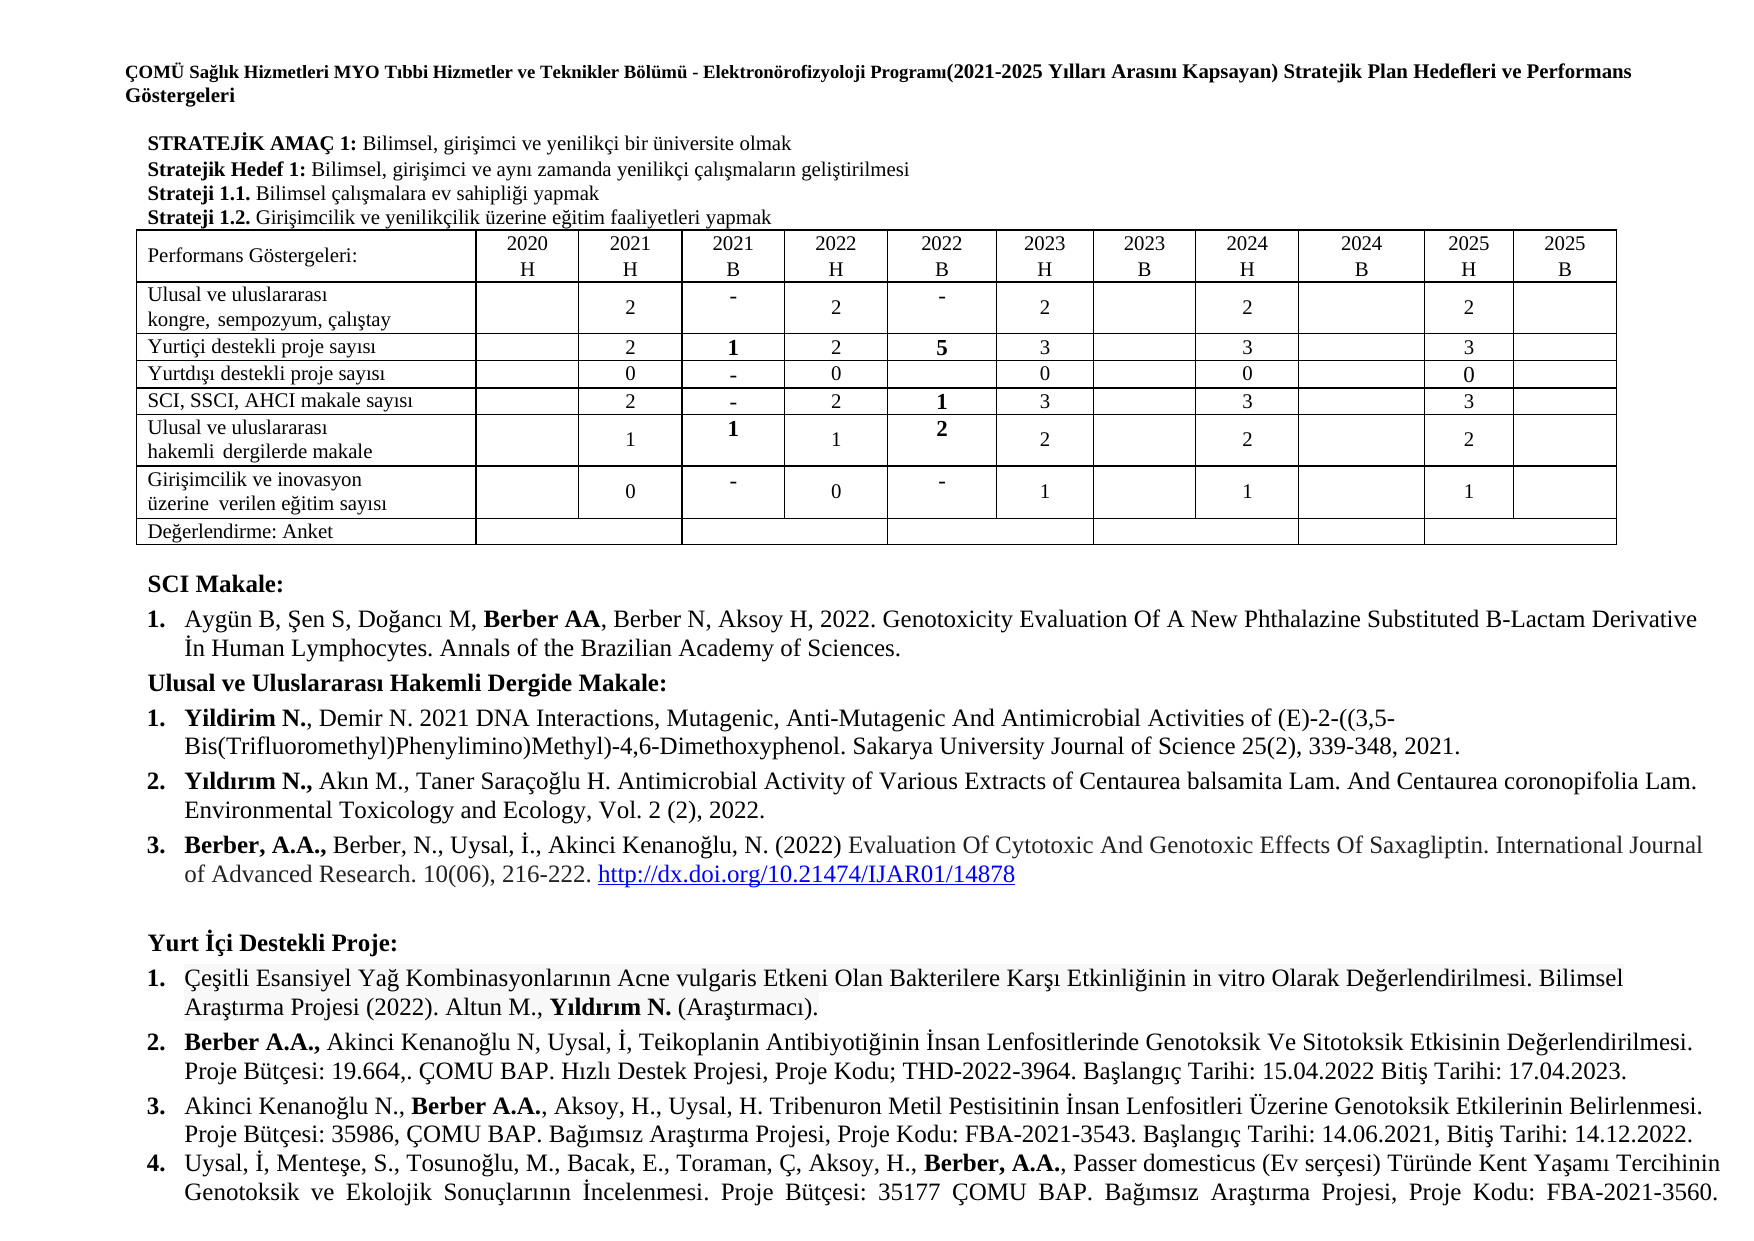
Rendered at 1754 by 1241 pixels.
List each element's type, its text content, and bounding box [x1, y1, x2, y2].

list Berber, A.A., Berber, N., Uysal, İ., Akinci Kenanoğlu, N. (2022) Evaluation Of Cytotoxic And Genotoxic Effects Of Saxagliptin. International Journal of Advanced Research. 10(06), 216-222. http://dx.doi.org/10.21474/IJAR01/14878 [147, 830, 848, 887]
text Stratejik Hedef 1: Bilimsel, girişimci ve aynı zamanda yenilikçi çalışmaların geliştirilmesi [147, 156, 1721, 181]
table_cell [477, 467, 578, 517]
table_cell [477, 361, 578, 387]
table_cell [1299, 519, 1424, 544]
table_cell [683, 519, 887, 544]
table_cell [1094, 467, 1195, 517]
table_cell [1299, 467, 1424, 517]
table_cell 2 [1196, 415, 1298, 465]
table_cell Girişimcilik ve inovasyon üzerine verilen eğitim sayısı [137, 467, 475, 517]
list Yıldırım N., Akın M., Taner Saraçoğlu H. Antimicrobial Activity of Various Extracts of Centaurea balsamita Lam. And Centaurea coronopifolia Lam. Environmental Toxicology and Ecology, Vol. 2 (2), 2022. [147, 766, 1721, 824]
list Yildirim N., Demir N. 2021 DNA Interactions, Mutagenic, Anti-Mutagenic And Antimicrobial Activities of (E)-2-((3,5-Bis(Trifluoromethyl)Phenylimino)Methyl)-4,6-Dimethoxyphenol. Sakarya University Journal of Science 25(2), 339-348, 2021. [147, 703, 1721, 760]
table_cell 2 [785, 334, 887, 359]
table_cell 2 [579, 334, 681, 359]
table_cell [477, 389, 578, 414]
table_cell - [888, 283, 996, 333]
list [147, 1148, 1721, 1206]
table_cell 3 [1425, 389, 1513, 414]
table_header 2020 H [477, 231, 578, 281]
table_cell 1 [1196, 467, 1298, 517]
table_cell [1514, 389, 1616, 414]
text Strateji 1.1. Bilimsel çalışmalara ev sahipliği yapmak [147, 181, 1721, 205]
table_cell [1094, 415, 1195, 465]
table_cell [1299, 361, 1424, 387]
table_cell [1299, 415, 1424, 465]
table_cell 0 [785, 467, 887, 517]
table_cell [1514, 334, 1616, 359]
table_cell [477, 519, 681, 544]
table_cell [1425, 519, 1616, 544]
table_cell 0 [1196, 361, 1298, 387]
table_cell - [888, 467, 996, 517]
table_cell [888, 519, 1093, 544]
table_cell Ulusal ve uluslararası hakemli dergilerde makale sayısı [137, 415, 475, 465]
table_cell 1 [579, 415, 681, 465]
table_cell 2 [579, 389, 681, 414]
table_cell - [683, 389, 784, 414]
table_cell [1299, 283, 1424, 333]
table_header 2023 B [1094, 231, 1195, 281]
table_cell 5 [888, 334, 996, 359]
table_cell 1 [1425, 467, 1513, 517]
table_cell 1 [997, 467, 1093, 517]
text STRATEJİK AMAÇ 1: Bilimsel, girişimci ve yenilikçi bir üniversite olmak [147, 131, 1721, 156]
table_cell 2 [997, 283, 1093, 333]
table_header 2021 B [683, 231, 784, 281]
table_cell [1299, 334, 1424, 359]
table_cell 0 [579, 467, 681, 517]
table_cell 3 [997, 389, 1093, 414]
table_cell Yurtdışı destekli proje sayısı [137, 361, 475, 387]
list Akinci Kenanoğlu N., Berber A.A., Aksoy, H., Uysal, H. Tribenuron Metil Pestisitinin İnsan Lenfositleri Üzerine Genotoksik Etkilerinin Belirlenmesi. Proje Bütçesi: 35986, ÇOMU BAP. Bağımsız Araştırma Projesi, Proje Kodu: FBA-2021-3543. Başlangıç Tarihi: 14.06.2021, Bitiş Tarihi: 14.12.2022. [147, 1091, 1721, 1148]
table_cell Yurtiçi destekli proje sayısı [137, 334, 475, 359]
table_cell 1 [683, 415, 784, 465]
table_header 2025 H [1425, 231, 1513, 281]
table_cell 3 [1196, 334, 1298, 359]
table_cell Ulusal ve uluslararası kongre, sempozyum, çalıştay sayısı [137, 283, 475, 333]
table_cell [1299, 389, 1424, 414]
table_cell [1514, 415, 1616, 465]
table_cell [1094, 334, 1195, 359]
table_header 2022 H [785, 231, 887, 281]
table_cell 0 [579, 361, 681, 387]
table_cell - [683, 467, 784, 517]
table_header 2023 H [997, 231, 1093, 281]
text Ulusal ve Uluslararası Hakemli Dergide Makale: [147, 668, 1721, 697]
table_cell 2 [888, 415, 996, 465]
table_cell 0 [785, 361, 887, 387]
table_cell [477, 334, 578, 359]
table_header 2022 B [888, 231, 996, 281]
table_cell - [683, 283, 784, 333]
text SCI Makale: [147, 569, 1721, 598]
table_cell [1514, 361, 1616, 387]
table_cell [1094, 283, 1195, 333]
table_cell 2 [785, 389, 887, 414]
table_cell 2 [997, 415, 1093, 465]
table_header 2021 H [579, 231, 681, 281]
table_cell 1 [888, 389, 996, 414]
table_cell - [683, 361, 784, 387]
list Çeşitli Esansiyel Yağ Kombinasyonlarının Acne vulgaris Etkeni Olan Bakterilere Karşı Etkinliğinin in vitro Olarak Değerlendirilmesi. Bilimsel Araştırma Projesi (2022). Altun M., Yıldırım N. (Araştırmacı). [147, 963, 1721, 1021]
table_cell 2 [579, 283, 681, 333]
table_header 2024 B [1299, 231, 1424, 281]
table_cell [477, 415, 578, 465]
table_cell [477, 283, 578, 333]
text Yurt İçi Destekli Proje: [147, 928, 1721, 957]
table_cell [1094, 519, 1298, 544]
table_cell [1514, 467, 1616, 517]
table_cell 3 [1425, 334, 1513, 359]
table_cell [1514, 283, 1616, 333]
table_cell Değerlendirme: Anket [137, 519, 475, 544]
table_header Performans Göstergeleri: [137, 231, 475, 281]
text ÇOMÜ Sağlık Hizmetleri MYO Tıbbi Hizmetler ve Teknikler Bölümü - Elektronörofizyoloji Programı(2021-2025 Yılları Arasını Kapsayan) Stratejik Plan Hedefleri ve Performans Göstergeleri [125, 58, 1721, 107]
table_cell [888, 361, 996, 387]
table_cell 1 [683, 334, 784, 359]
table_cell 3 [997, 334, 1093, 359]
text Strateji 1.2. Girişimcilik ve yenilikçilik üzerine eğitim faaliyetleri yapmak [147, 205, 1721, 229]
list Berber, A.A., Berber, N., Uysal, İ., Akinci Kenanoğlu, N. (2022) Evaluation Of Cytotoxic And Genotoxic Effects Of Saxagliptin. International Journal of Advanced Research. 10(06), 216-222. http://dx.doi.org/10.21474/IJAR01/14878 [1015, 830, 1721, 887]
list Berber A.A., Akinci Kenanoğlu N, Uysal, İ, Teikoplanin Antibiyotiğinin İnsan Lenfositlerinde Genotoksik Ve Sitotoksik Etkisinin Değerlendirilmesi. Proje Bütçesi: 19.664,. ÇOMU BAP. Hızlı Destek Projesi, Proje Kodu; THD-2022-3964. Başlangıç Tarihi: 15.04.2022 Bitiş Tarihi: 17.04.2023. [147, 1027, 1721, 1084]
table_cell 2 [785, 283, 887, 333]
table_cell 0 [997, 361, 1093, 387]
table_cell [1094, 389, 1195, 414]
table_cell 2 [1196, 283, 1298, 333]
table_header 2024 H [1196, 231, 1298, 281]
list Aygün B, Şen S, Doğancı M, Berber AA, Berber N, Aksoy H, 2022. Genotoxicity Evaluation Of A New Phthalazine Substituted Β-Lactam Derivative İn Human Lymphocytes. Annals of the Brazilian Academy of Sciences. [147, 604, 1721, 662]
table_header 2025 B [1514, 231, 1616, 281]
table_cell 0 [1425, 361, 1513, 387]
table_cell [1094, 361, 1195, 387]
table_cell 2 [1425, 415, 1513, 465]
table_cell SCI, SSCI, AHCI makale sayısı [137, 389, 475, 414]
table_cell 3 [1196, 389, 1298, 414]
table_cell 1 [785, 415, 887, 465]
table_cell 2 [1425, 283, 1513, 333]
